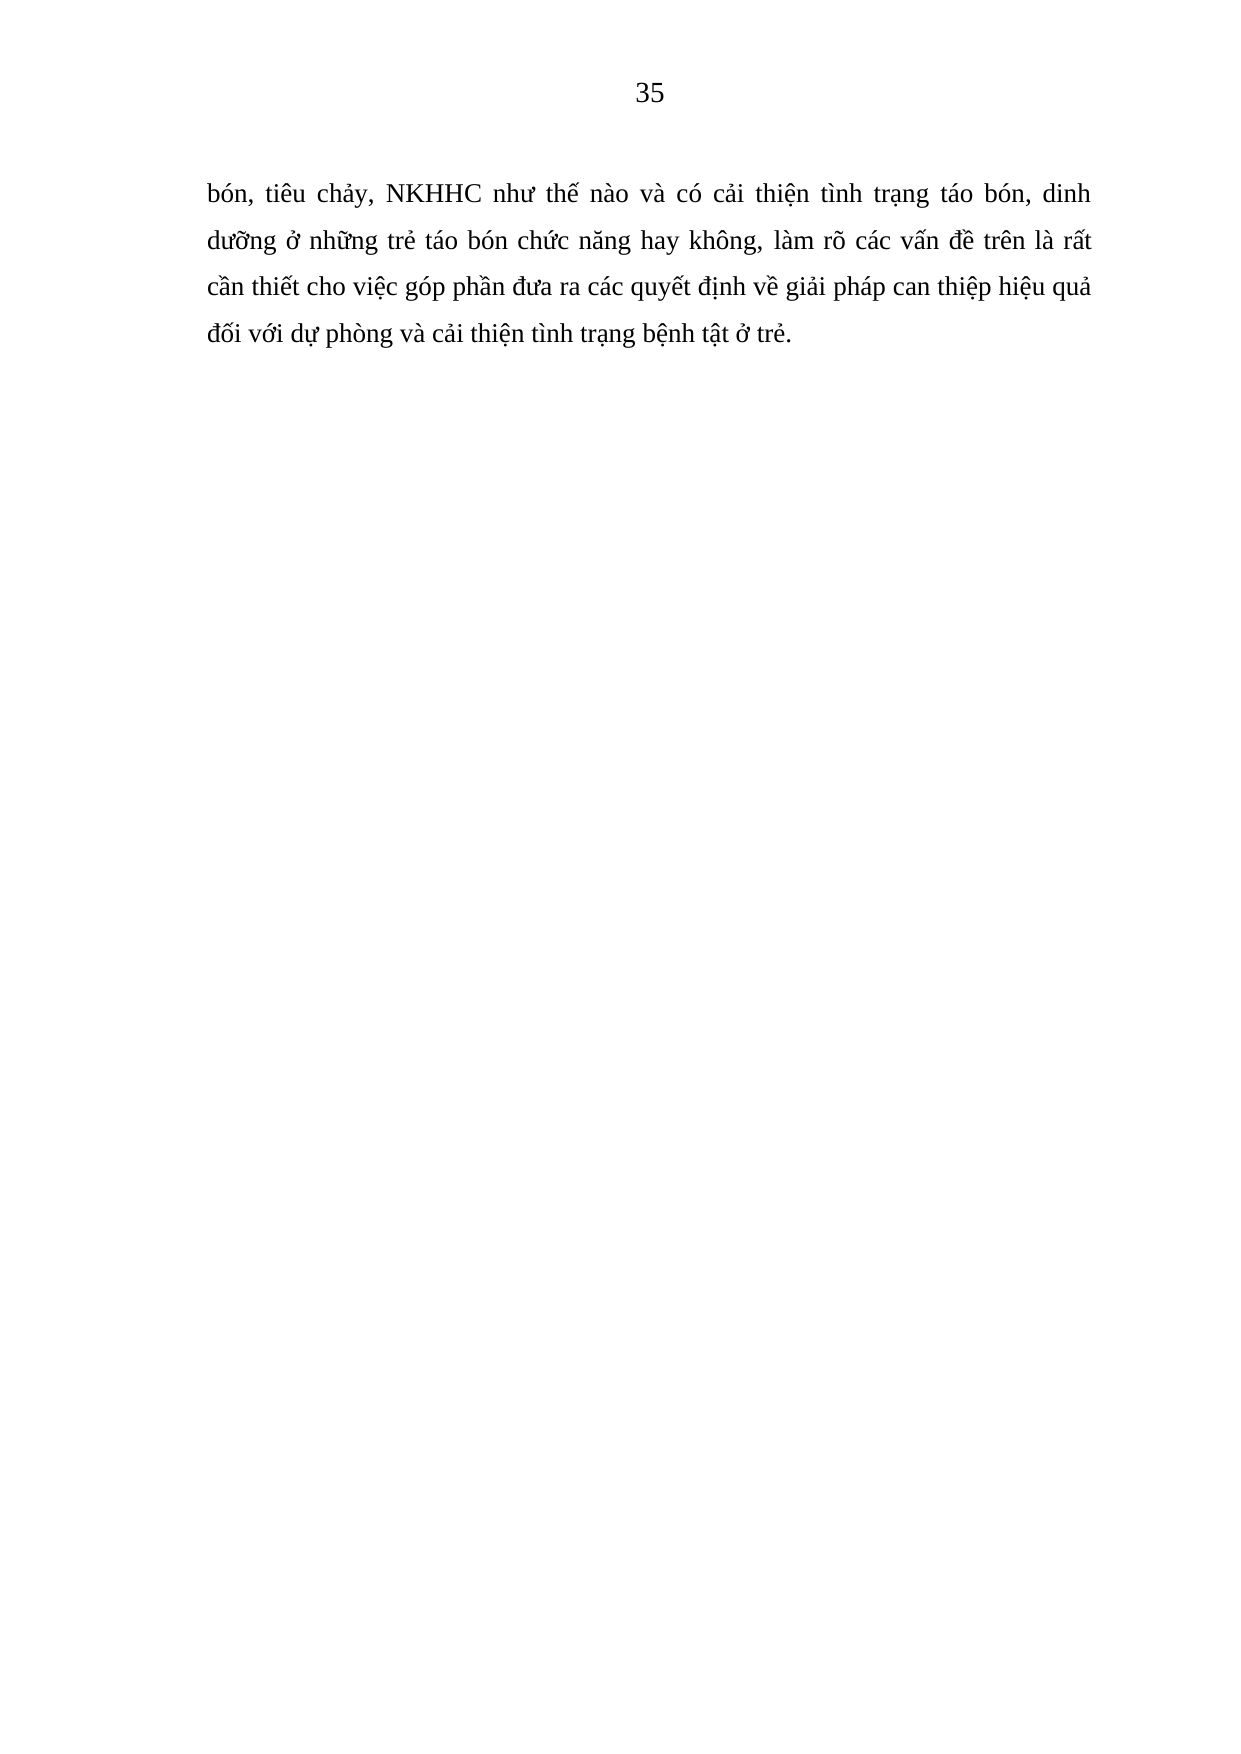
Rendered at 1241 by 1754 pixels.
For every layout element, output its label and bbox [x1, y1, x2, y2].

text [207, 177, 1092, 348]
